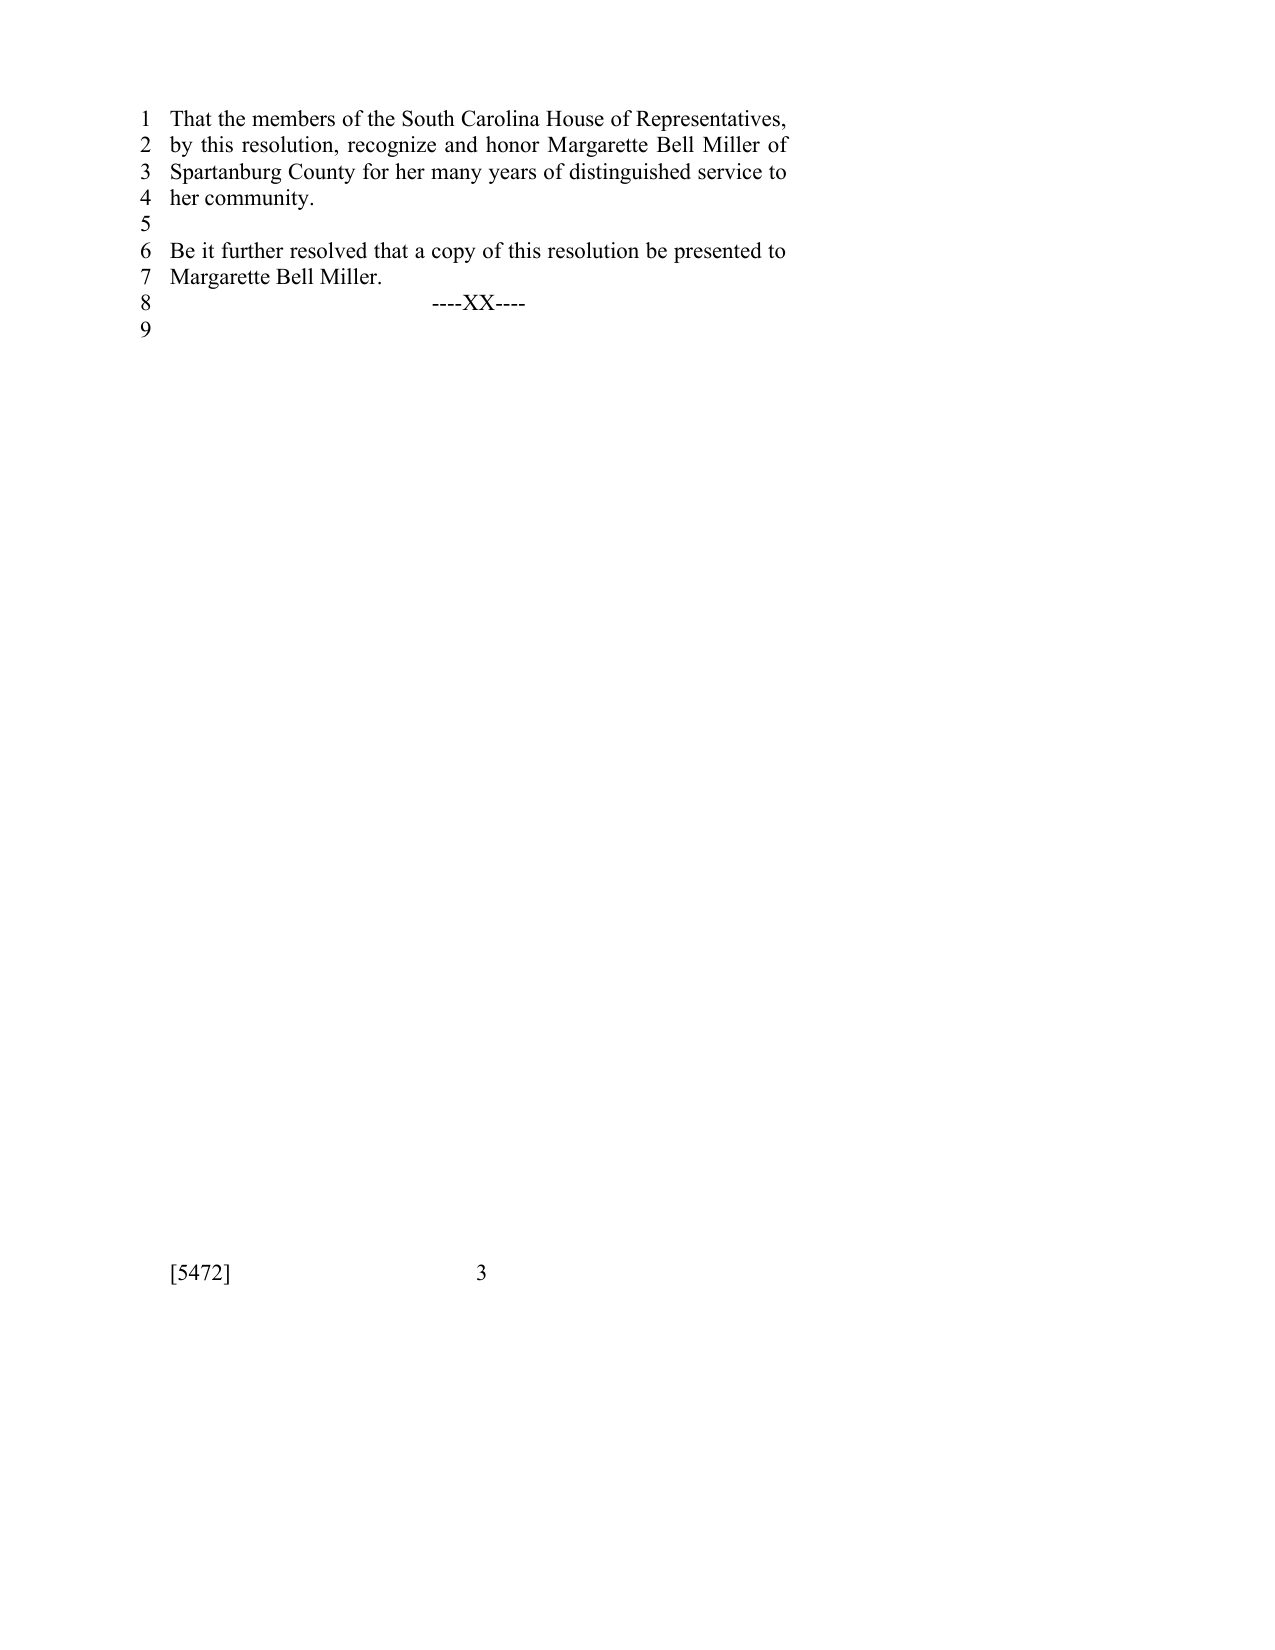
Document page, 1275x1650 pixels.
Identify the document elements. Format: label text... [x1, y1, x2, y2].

text Be it further resolved that a copy of this resolution be presented to Margarette Bell Miller. [169, 237, 787, 289]
text That the members of the South Carolina House of Representatives, by this resolution, recognize and honor Margarette Bell Miller of Spartanburg County for her many years of distinguished service to her community. [169, 105, 787, 210]
text ----XX---- [169, 289, 787, 316]
